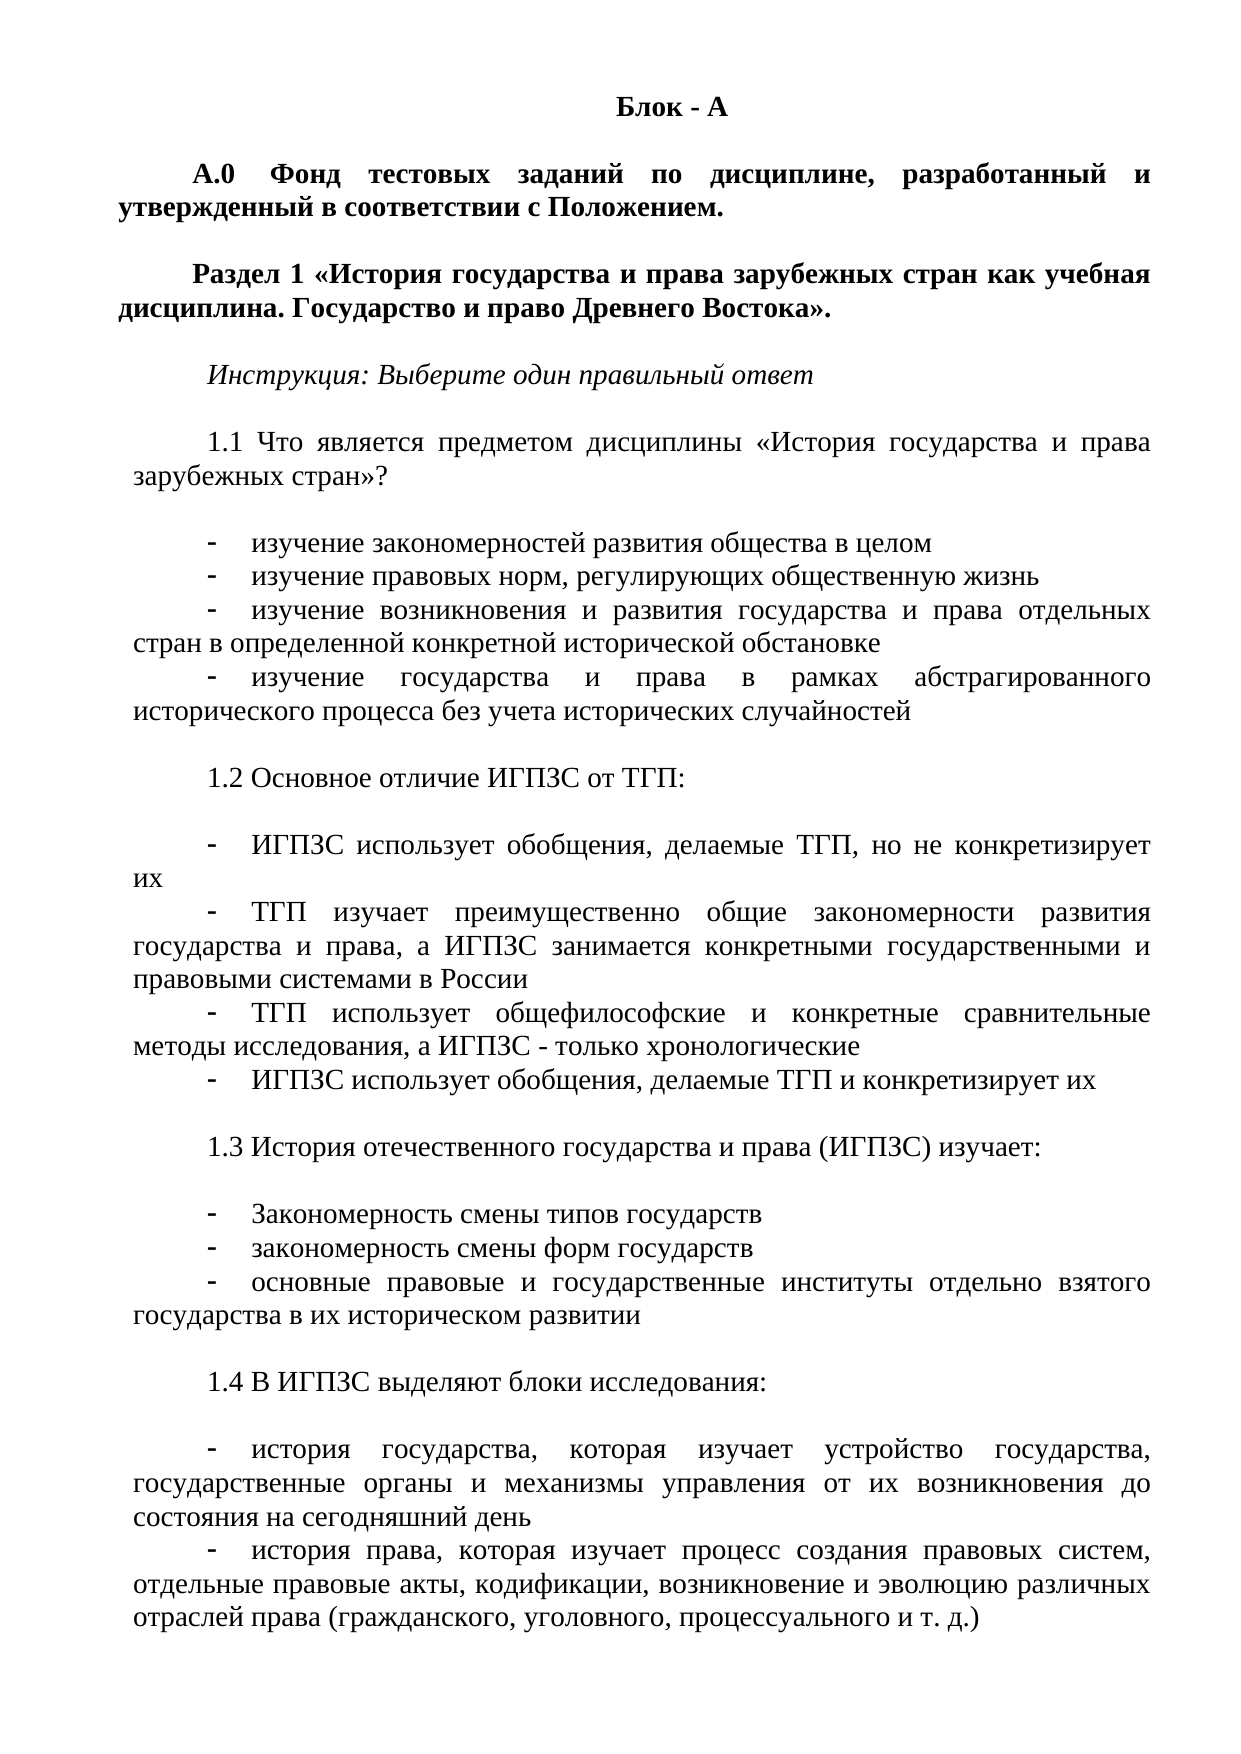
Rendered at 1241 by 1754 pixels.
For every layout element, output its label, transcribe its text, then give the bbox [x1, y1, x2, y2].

list ИГПЗС использует обобщения, делаемые ТГП и конкретизирует их [133, 1062, 1152, 1096]
text 1.1 Что является предметом дисциплины «История государства и права зарубежных стран»? [133, 424, 1152, 491]
text 1.4 В ИГПЗС выделяют блоки исследования: [133, 1364, 1152, 1398]
list основные правовые и государственные институты отдельно взятого государства в их историческом развитии [133, 1264, 1152, 1331]
list Закономерность смены типов государств [133, 1196, 1152, 1230]
list изучение возникновения и развития государства и права отдельных стран в определенной конкретной исторической обстановке [133, 592, 1152, 659]
text 1.2 Основное отличие ИГПЗС от ТГП: [133, 760, 1152, 793]
text 1.3 История отечественного государства и права (ИГПЗС) изучает: [133, 1129, 1152, 1163]
text Инструкция: Выберите один правильный ответ [133, 357, 1152, 391]
text Блок - А [118, 89, 1152, 122]
list изучение государства и права в рамках абстрагированного исторического процесса без учета исторических случайностей [133, 659, 1152, 726]
list изучение правовых норм, регулирующих общественную жизнь [133, 558, 1152, 592]
list ТГП использует общефилософские и конкретные сравнительные методы исследования, а ИГПЗС - только хронологические [133, 995, 1152, 1062]
list история государства, которая изучает устройство государства, государственные органы и механизмы управления от их возникновения до состояния на сегодняшний день [133, 1431, 1152, 1532]
text А.0 Фонд тестовых заданий по дисциплине, разработанный и утвержденный в соответствии с Положением. [118, 156, 1152, 223]
list изучение закономерностей развития общества в целом [133, 525, 1152, 558]
list ТГП изучает преимущественно общие закономерности развития государства и права, а ИГПЗС занимается конкретными государственными и правовыми системами в России [133, 894, 1152, 995]
list закономерность смены форм государств [133, 1230, 1152, 1264]
list ИГПЗС использует обобщения, делаемые ТГП, но не конкретизирует их [133, 827, 1152, 894]
text Раздел 1 «История государства и права зарубежных стран как учебная дисциплина. Государство и право Древнего Востока». [118, 256, 1152, 323]
list история права, которая изучает процесс создания правовых систем, отдельные правовые акты, кодификации, возникновение и эволюцию различных отраслей права (гражданского, уголовного, процессуального и т. д.) [133, 1532, 1152, 1633]
